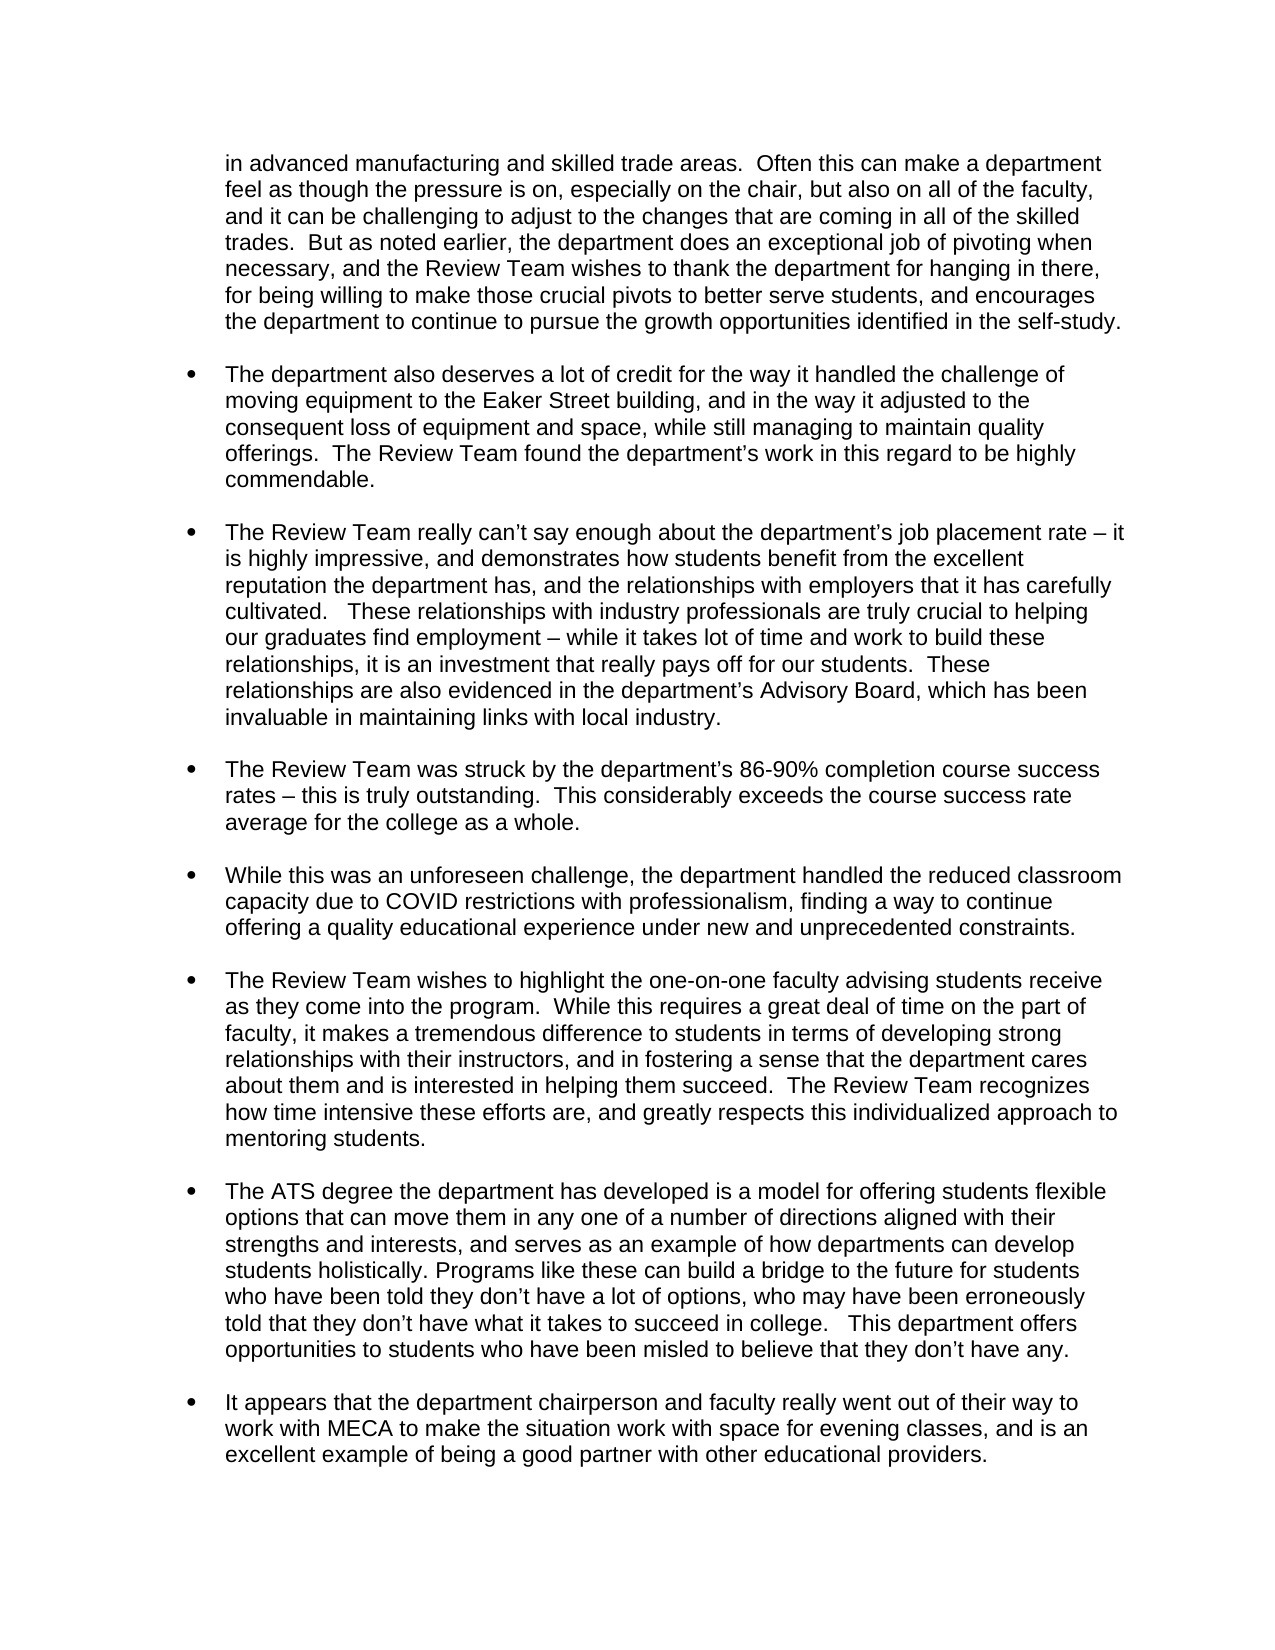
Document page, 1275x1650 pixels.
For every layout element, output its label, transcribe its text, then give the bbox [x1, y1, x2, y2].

list The Review Team wishes to highlight the one-on-one faculty advising students receive as they come into the program. While this requires a great deal of time on the part of faculty, it makes a tremendous difference to students in terms of developing strong relationships with their instructors, and in fostering a sense that the department cares about them and is interested in helping them succeed. The Review Team recognizes how time intensive these efforts are, and greatly respects this individualized approach to mentoring students. [187, 967, 1125, 1151]
list The ATS degree the department has developed is a model for offering students flexible options that can move them in any one of a number of directions aligned with their strengths and interests, and serves as an example of how departments can develop students holistically. Programs like these can build a bridge to the future for students who have been told they don’t have a lot of options, who may have been erroneously told that they don’t have what it takes to succeed in college. This department offers opportunities to students who have been misled to believe that they don’t have any. [187, 1178, 1125, 1362]
list The Review Team really can’t say enough about the department’s job placement rate – it is highly impressive, and demonstrates how students benefit from the excellent reputation the department has, and the relationships with employers that it has carefully cultivated. These relationships with industry professionals are truly crucial to helping our graduates find employment – while it takes lot of time and work to build these relationships, it is an investment that really pays off for our students. These relationships are also evidenced in the department’s Advisory Board, which has been invaluable in maintaining links with local industry. [187, 519, 1125, 730]
list While this was an unforeseen challenge, the department handled the reduced classroom capacity due to COVID restrictions with professionalism, finding a way to continue offering a quality educational experience under new and unprecedented constraints. [187, 862, 1125, 941]
list The department also deserves a lot of credit for the way it handled the challenge of moving equipment to the Eaker Street building, and in the way it adjusted to the consequent loss of equipment and space, while still managing to maintain quality offerings. The Review Team found the department’s work in this regard to be highly commendable. [187, 361, 1125, 493]
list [187, 150, 1125, 334]
list The Review Team was struck by the department’s 86-90% completion course success rates – this is truly outstanding. This considerably exceeds the course success rate average for the college as a whole. [187, 756, 1125, 835]
list It appears that the department chairperson and faculty really went out of their way to work with MECA to make the situation work with space for evening classes, and is an excellent example of being a good partner with other educational providers. [187, 1389, 1125, 1468]
